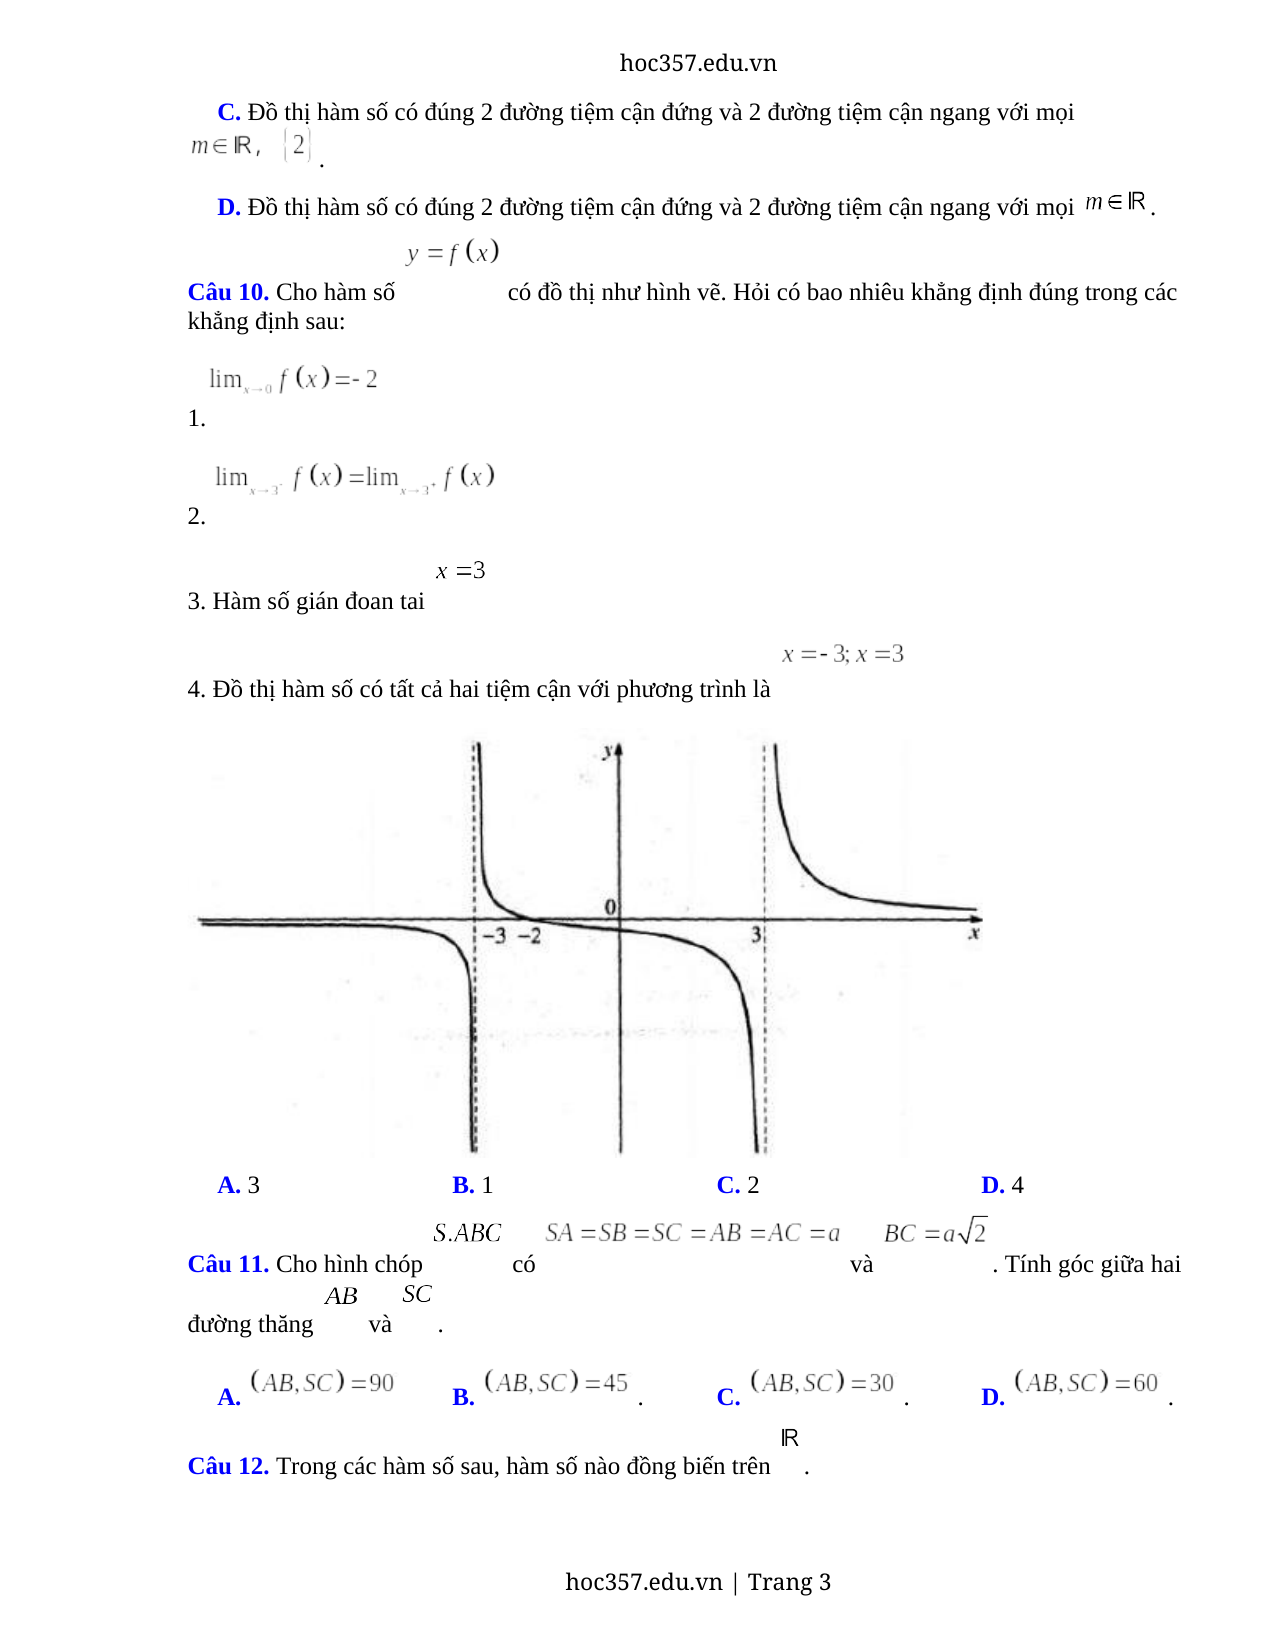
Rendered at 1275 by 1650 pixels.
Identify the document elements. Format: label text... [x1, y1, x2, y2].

text C. Đồ thị hàm số có đúng 2 đường tiệm cận đứng và 2 đường tiệm cận ngang với mọi . [187, 97, 1209, 173]
text A. 3 B. 1 C. 2 D. 4 [187, 1170, 1209, 1199]
text A. B. . C. . D. . [187, 1363, 1209, 1411]
text 4. Đồ thị hàm số có tất cả hai tiệm cận với phương trình là [187, 640, 1209, 703]
text D. Đồ thị hàm số có đúng 2 đường tiệm cận đứng và 2 đường tiệm cận ngang với mọi . [187, 186, 1209, 221]
text 3. Hàm số gián đoan tai [187, 555, 1209, 615]
text 2. [187, 457, 1209, 530]
picture [187, 728, 983, 1158]
text Câu 11. Cho hình chóp có và . Tính góc giữa hai đường thăng và . [187, 1212, 1209, 1338]
text Câu 10. Cho hàm số có đồ thị như hình vẽ. Hỏi có bao nhiêu khẳng định đúng trong các khẳng định sau: [187, 233, 1209, 335]
text 1. [187, 360, 1209, 432]
text Câu 12. Trong các hàm số sau, hàm số nào đồng biến trên . [187, 1423, 1209, 1480]
